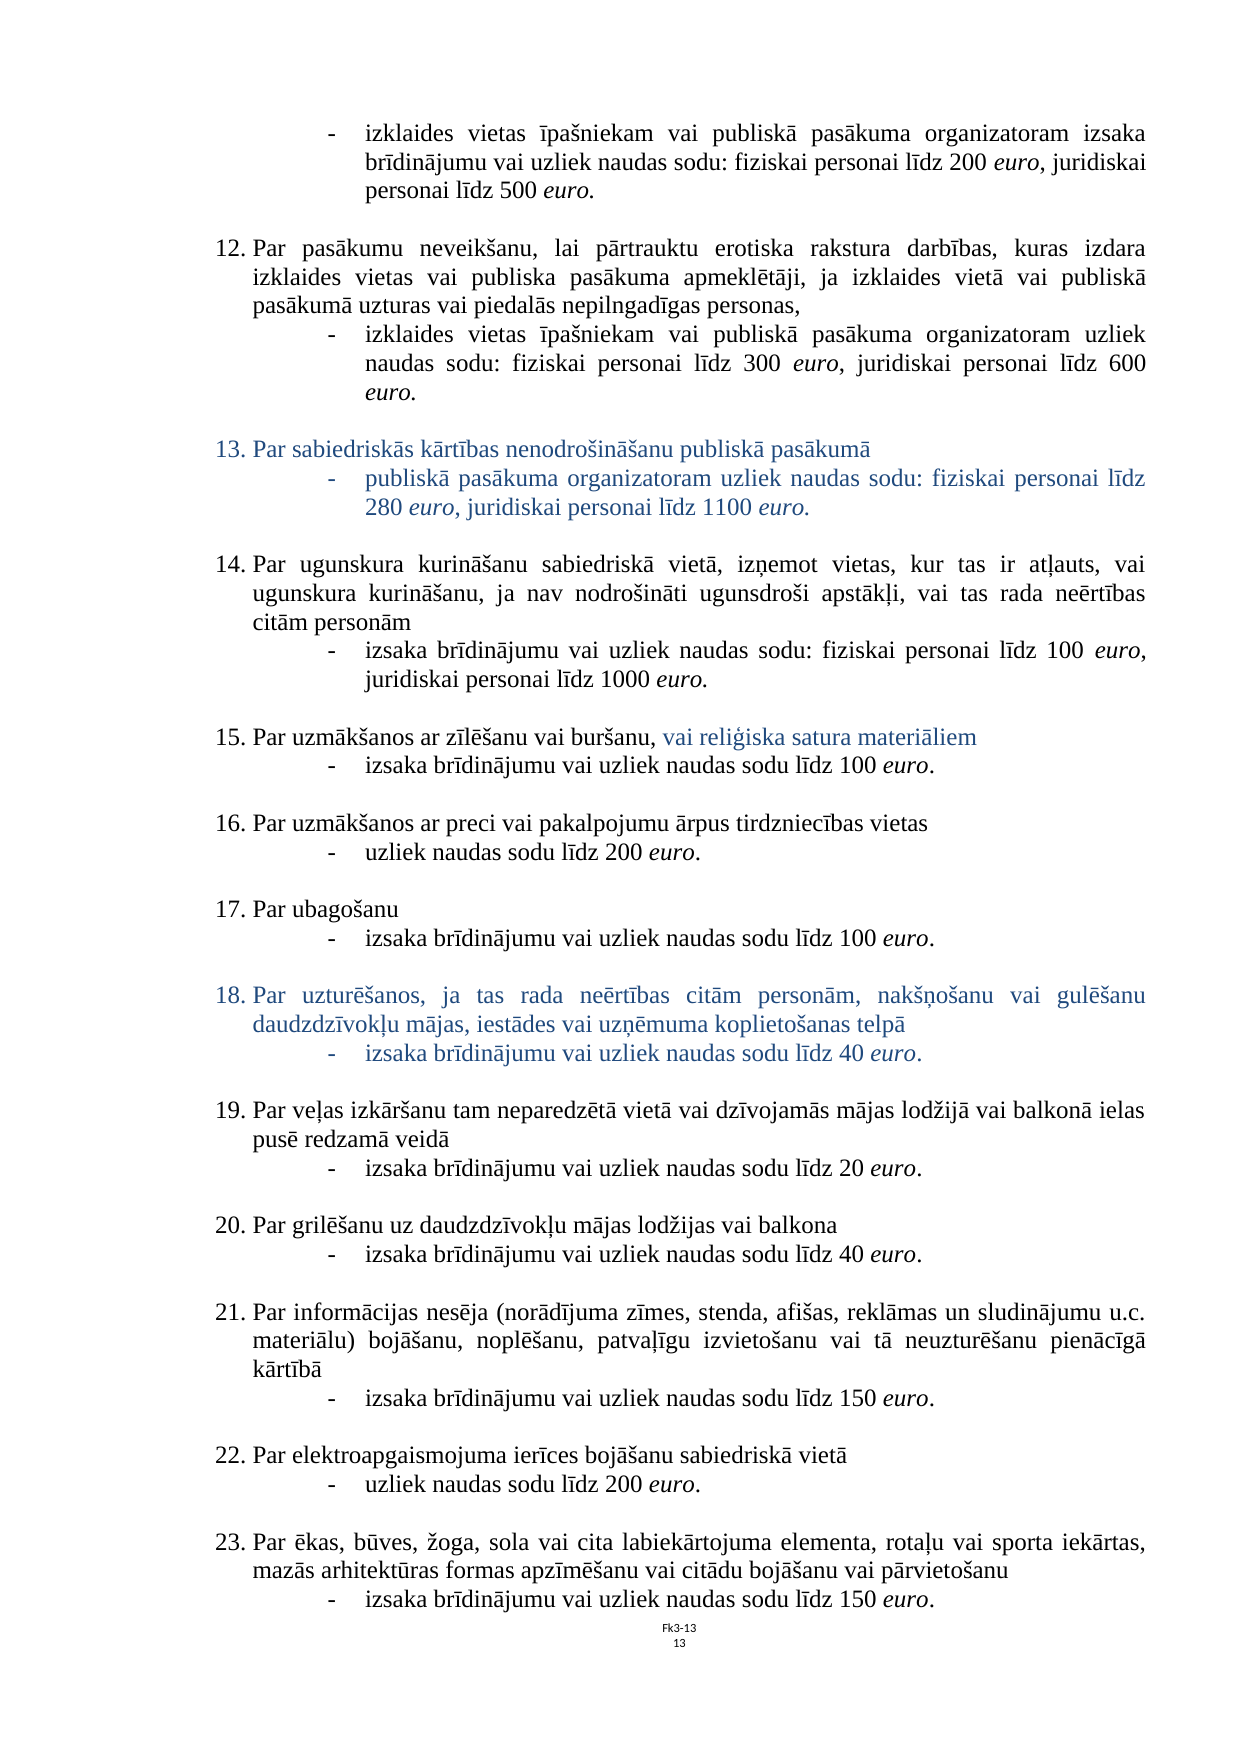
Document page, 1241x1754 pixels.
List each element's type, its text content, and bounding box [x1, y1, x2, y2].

list izsaka brīdinājumu vai uzliek naudas sodu: fiziskai personai līdz 100 euro, juridiskai personai līdz 1000 euro. [327, 636, 1146, 693]
list Par grilēšanu uz daudzdzīvokļu mājas lodžijas vai balkona [215, 1211, 1146, 1239]
list izsaka brīdinājumu vai uzliek naudas sodu līdz 100 euro. [327, 923, 1146, 952]
list Par ēkas, būves, žoga, sola vai cita labiekārtojuma elementa, rotaļu vai sporta iekārtas, mazās arhitektūras formas apzīmēšanu vai citādu bojāšanu vai pārvietošanu [215, 1527, 1146, 1584]
list publiskā pasākuma organizatoram uzliek naudas sodu: fiziskai personai līdz 280 euro, juridiskai personai līdz 1100 euro. [327, 463, 1146, 521]
list izklaides vietas īpašniekam vai publiskā pasākuma organizatoram uzliek naudas sodu: fiziskai personai līdz 300 euro, juridiskai personai līdz 600 euro. [327, 319, 1146, 406]
list Par sabiedriskās kārtības nenodrošināšanu publiskā pasākumā [215, 434, 1146, 463]
list Par ubagošanu [215, 894, 1146, 923]
list Par veļas izkāršanu tam neparedzētā vietā vai dzīvojamās mājas lodžijā vai balkonā ielas pusē redzamā veidā [215, 1096, 1146, 1153]
list Par uzmākšanos ar preci vai pakalpojumu ārpus tirdzniecības vietas [215, 808, 1146, 837]
list Par uzmākšanos ar zīlēšanu vai buršanu, vai reliģiska satura materiāliem [215, 722, 1146, 751]
list izsaka brīdinājumu vai uzliek naudas sodu līdz 20 euro. [327, 1153, 1146, 1182]
list izklaides vietas īpašniekam vai publiskā pasākuma organizatoram izsaka brīdinājumu vai uzliek naudas sodu: fiziskai personai līdz 200 euro, juridiskai personai līdz 500 euro. [327, 118, 1146, 204]
list izsaka brīdinājumu vai uzliek naudas sodu līdz 100 euro. [327, 751, 1146, 779]
list Par pasākumu neveikšanu, lai pārtrauktu erotiska rakstura darbības, kuras izdara izklaides vietas vai publiska pasākuma apmeklētāji, ja izklaides vietā vai publiskā pasākumā uzturas vai piedalās nepilngadīgas personas, [215, 233, 1146, 319]
list izsaka brīdinājumu vai uzliek naudas sodu līdz 40 euro. [327, 1239, 1146, 1268]
list izsaka brīdinājumu vai uzliek naudas sodu līdz 40 euro. [327, 1038, 1146, 1067]
list Par uzturēšanos, ja tas rada neērtības citām personām, nakšņošanu vai gulēšanu daudzdzīvokļu mājas, iestādes vai uzņēmuma koplietošanas telpā [215, 981, 1146, 1038]
list Par elektroapgaismojuma ierīces bojāšanu sabiedriskā vietā [215, 1441, 1146, 1469]
list izsaka brīdinājumu vai uzliek naudas sodu līdz 150 euro. [327, 1383, 1146, 1412]
list uzliek naudas sodu līdz 200 euro. [327, 1469, 1146, 1498]
list Par informācijas nesēja (norādījuma zīmes, stenda, afišas, reklāmas un sludinājumu u.c. materiālu) bojāšanu, noplēšanu, patvaļīgu izvietošanu vai tā neuzturēšanu pienācīgā kārtībā [215, 1297, 1146, 1383]
list uzliek naudas sodu līdz 200 euro. [327, 837, 1146, 866]
list izsaka brīdinājumu vai uzliek naudas sodu līdz 150 euro. [327, 1584, 1146, 1613]
list Par ugunskura kurināšanu sabiedriskā vietā, izņemot vietas, kur tas ir atļauts, vai ugunskura kurināšanu, ja nav nodrošināti ugunsdroši apstākļi, vai tas rada neērtības citām personām [215, 549, 1146, 636]
